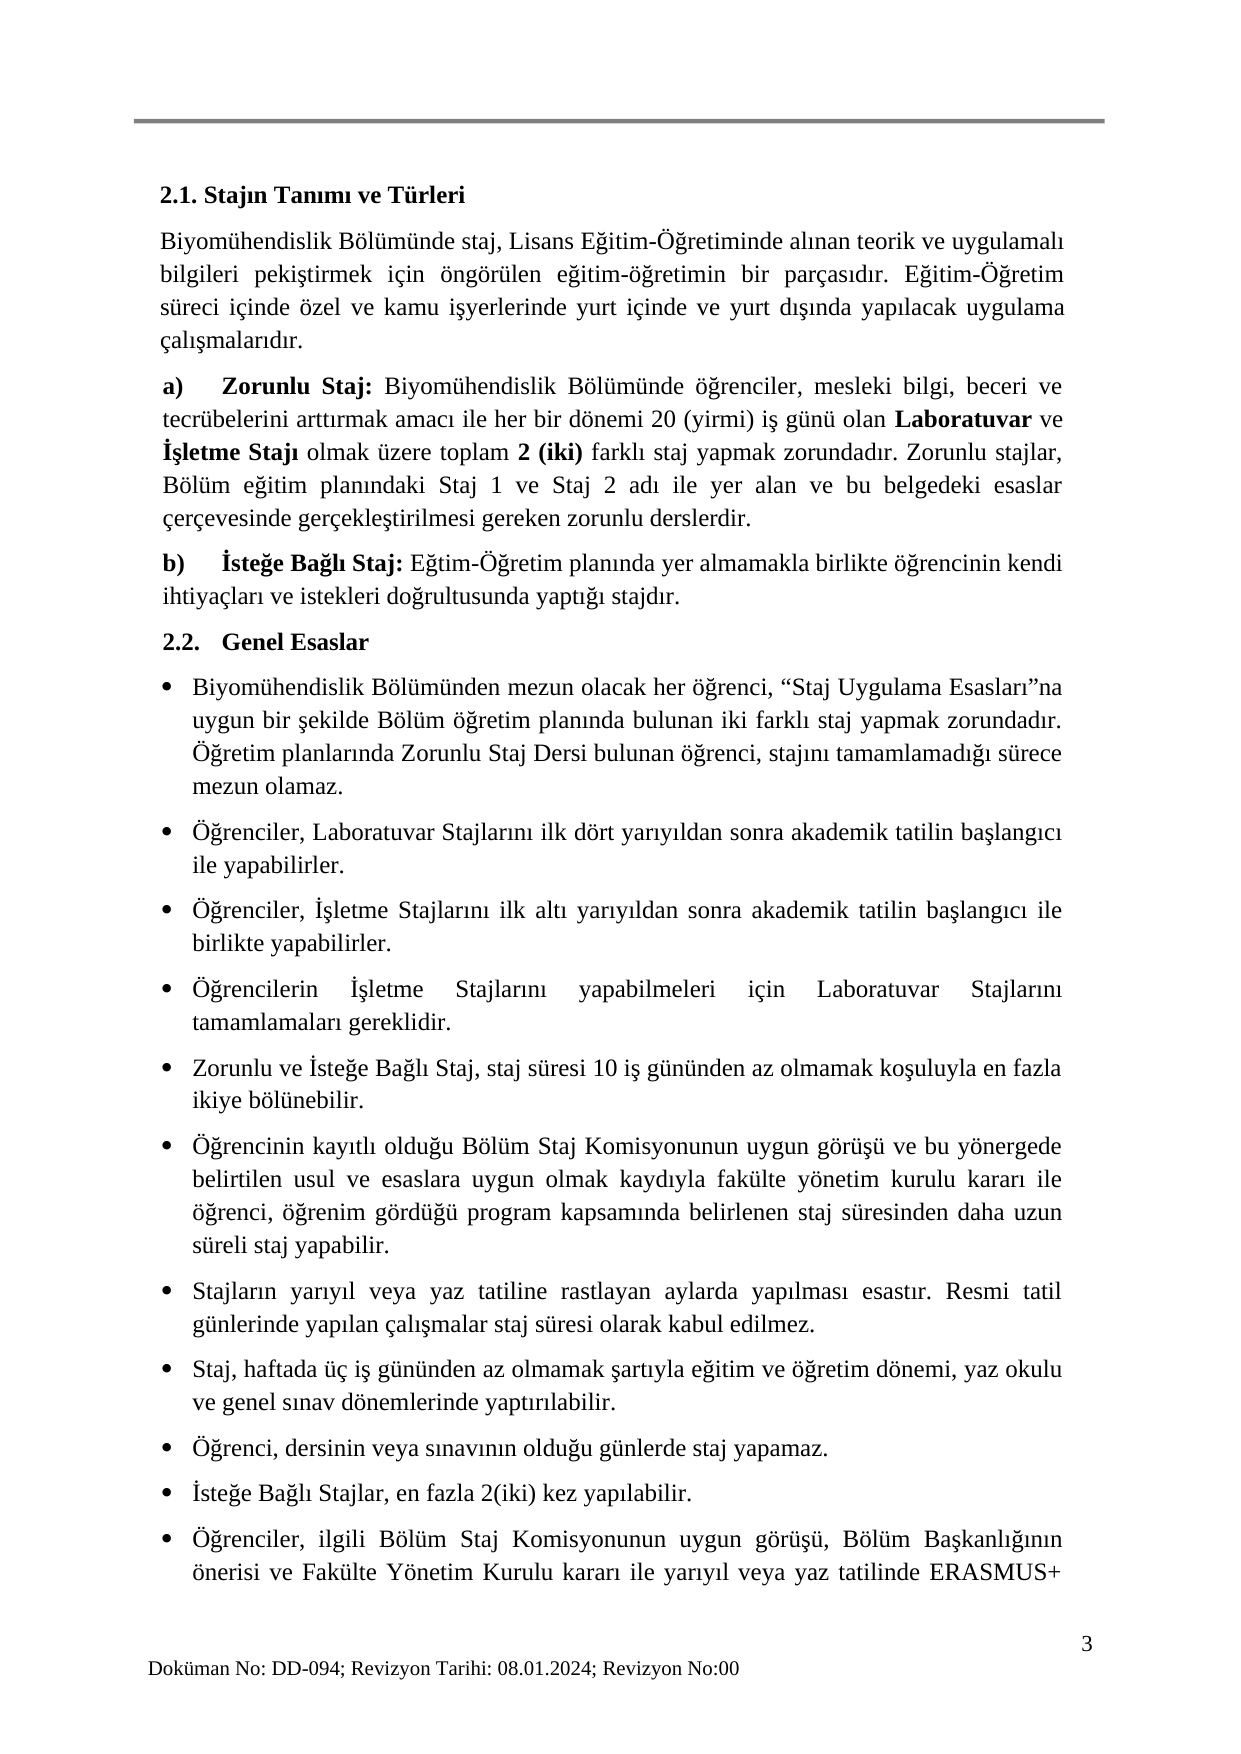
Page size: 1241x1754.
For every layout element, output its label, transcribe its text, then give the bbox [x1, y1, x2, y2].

list Öğrencilerin İşletme Stajlarını yapabilmeleri için Laboratuvar Stajlarını tamamlamaları gereklidir. [162, 974, 1063, 1036]
list Öğrenciler, İşletme Stajlarını ilk altı yarıyıldan sonra akademik tatilin başlangıcı ile birlikte yapabilirler. [162, 896, 1063, 957]
list Öğrenci, dersinin veya sınavının olduğu günlerde staj yapamaz. [162, 1433, 1063, 1462]
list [162, 1524, 1063, 1586]
list İsteğe Bağlı Stajlar, en fazla 2(iki) kez yapılabilir. [162, 1478, 1063, 1507]
list Zorunlu ve İsteğe Bağlı Staj, staj süresi 10 iş gününden az olmamak koşuluyla en fazla ikiye bölünebilir. [162, 1053, 1063, 1114]
text 2.2. Genel Esaslar [162, 627, 1063, 656]
list Zorunlu Staj: Biyomühendislik Bölümünde öğrenciler, mesleki bilgi, beceri ve tecrübelerini arttırmak amacı ile her bir dönemi 20 (yirmi) iş günü olan Laboratuvar ve İşletme Stajı olmak üzere toplam 2 (iki) farklı staj yapmak zorundadır. Zorunlu stajlar, Bölüm eğitim planındaki Staj 1 ve Staj 2 adı ile yer alan ve bu belgedeki esaslar çerçevesinde gerçekleştirilmesi gereken zorunlu derslerdir. [162, 371, 1063, 532]
list Staj, haftada üç iş gününden az olmamak şartıyla eğitim ve öğretim dönemi, yaz okulu ve genel sınav dönemlerinde yaptırılabilir. [162, 1354, 1063, 1416]
list Öğrenciler, Laboratuvar Stajlarını ilk dört yarıyıldan sonra akademik tatilin başlangıcı ile yapabilirler. [162, 817, 1063, 879]
list İsteğe Bağlı Staj: Eğtim-Öğretim planında yer almamakla birlikte öğrencinin kendi ihtiyaçları ve istekleri doğrultusunda yaptığı stajdır. [162, 548, 1063, 610]
list Stajların yarıyıl veya yaz tatiline rastlayan aylarda yapılması esastır. Resmi tatil günlerinde yapılan çalışmalar staj süresi olarak kabul edilmez. [162, 1276, 1063, 1337]
text Biyomühendislik Bölümünde staj, Lisans Eğitim-Öğretiminde alınan teorik ve uygulamalı bilgileri pekiştirmek için öngörülen eğitim-öğretimin bir parçasıdır. Eğitim-Öğretim süreci içinde özel ve kamu işyerlerinde yurt içinde ve yurt dışında yapılacak uygulama çalışmalarıdır. [160, 226, 1065, 354]
list Biyomühendislik Bölümünden mezun olacak her öğrenci, “Staj Uygulama Esasları”na uygun bir şekilde Bölüm öğretim planında bulunan iki farklı staj yapmak zorundadır. Öğretim planlarında Zorunlu Staj Dersi bulunan öğrenci, stajını tamamlamadığı sürece mezun olamaz. [162, 672, 1063, 800]
list Öğrencinin kayıtlı olduğu Bölüm Staj Komisyonunun uygun görüşü ve bu yönergede belirtilen usul ve esaslara uygun olmak kaydıyla fakülte yönetim kurulu kararı ile öğrenci, öğrenim gördüğü program kapsamında belirlenen staj süresinden daha uzun süreli staj yapabilir. [162, 1131, 1063, 1259]
subtitle Stajın Tanımı ve Türleri [159, 181, 1093, 209]
